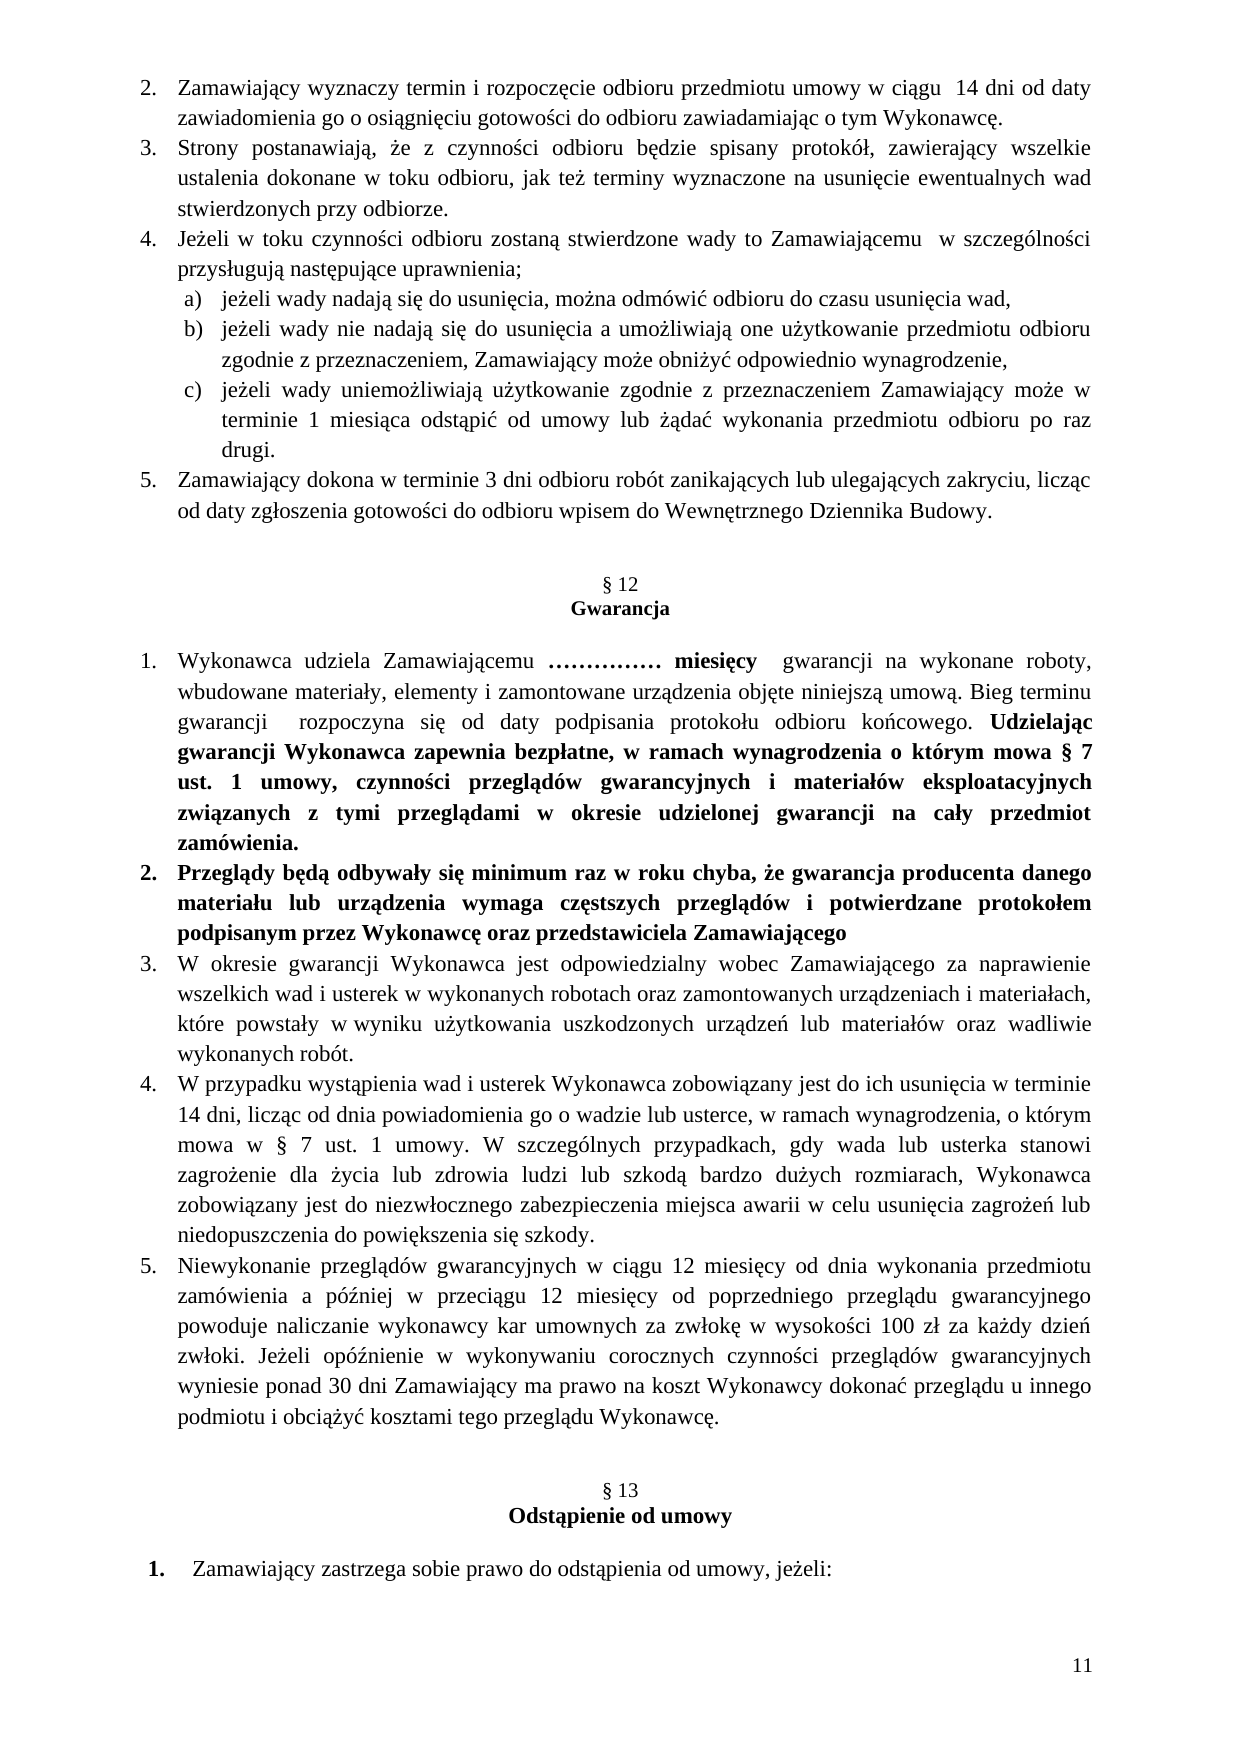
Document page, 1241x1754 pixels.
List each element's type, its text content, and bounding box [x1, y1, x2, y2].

list Zamawiający wyznaczy termin i rozpoczęcie odbioru przedmiotu umowy w ciągu 14 dni od daty zawiadomienia go o osiągnięciu gotowości do odbioru zawiadamiając o tym Wykonawcę. [140, 74, 1093, 130]
text § 13 [148, 1478, 1093, 1502]
list W przypadku wystąpienia wad i usterek Wykonawca zobowiązany jest do ich usunięcia w terminie 14 dni, licząc od dnia powiadomienia go o wadzie lub usterce, w ramach wynagrodzenia, o którym mowa w § 7 ust. 1 umowy. W szczególnych przypadkach, gdy wada lub usterka stanowi zagrożenie dla życia lub zdrowia ludzi lub szkodą bardzo dużych rozmiarach, Wykonawca zobowiązany jest do niezwłocznego zabezpieczenia miejsca awarii w celu usunięcia zagrożeń lub niedopuszczenia do powiększenia się szkody. [140, 1071, 1093, 1248]
text Odstąpienie od umowy [148, 1502, 1093, 1528]
list W okresie gwarancji Wykonawca jest odpowiedzialny wobec Zamawiającego za naprawienie wszelkich wad i usterek w wykonanych robotach oraz zamontowanych urządzeniach i materiałach, które powstały w wyniku użytkowania uszkodzonych urządzeń lub materiałów oraz wadliwie wykonanych robót. [140, 950, 1093, 1067]
list jeżeli wady nie nadają się do usunięcia a umożliwiają one użytkowanie przedmiotu odbioru zgodnie z przeznaczeniem, Zamawiający może obniżyć odpowiednio wynagrodzenie, [184, 316, 1093, 372]
list Zamawiający dokona w terminie 3 dni odbioru robót zanikających lub ulegających zakryciu, licząc od daty zgłoszenia gotowości do odbioru wpisem do Wewnętrznego Dziennika Budowy. [140, 467, 1093, 523]
list jeżeli wady nadają się do usunięcia, można odmówić odbioru do czasu usunięcia wad, [184, 285, 1093, 312]
list Przeglądy będą odbywały się minimum raz w roku chyba, że gwarancja producenta danego materiału lub urządzenia wymaga częstszych przeglądów i potwierdzane protokołem podpisanym przez Wykonawcę oraz przedstawiciela Zamawiającego [140, 859, 1093, 946]
list Wykonawca udziela Zamawiającemu …………… miesięcy gwarancji na wykonane roboty, wbudowane materiały, elementy i zamontowane urządzenia objęte niniejszą umową. Bieg terminu gwarancji rozpoczyna się od daty podpisania protokołu odbioru końcowego. Udzielając gwarancji Wykonawca zapewnia bezpłatne, w ramach wynagrodzenia o którym mowa § 7 ust. 1 umowy, czynności przeglądów gwarancyjnych i materiałów eksploatacyjnych związanych z tymi przeglądami w okresie udzielonej gwarancji na cały przedmiot zamówienia. [140, 648, 1093, 855]
text § 12 [148, 572, 1093, 596]
text Gwarancja [148, 596, 1093, 620]
list Zamawiający zastrzega sobie prawo do odstąpienia od umowy, jeżeli: [148, 1555, 1093, 1581]
list Jeżeli w toku czynności odbioru zostaną stwierdzone wady to Zamawiającemu w szczególności przysługują następujące uprawnienia; [140, 225, 1093, 281]
list jeżeli wady uniemożliwiają użytkowanie zgodnie z przeznaczeniem Zamawiający może w terminie 1 miesiąca odstąpić od umowy lub żądać wykonania przedmiotu odbioru po raz drugi. [184, 376, 1093, 463]
list Strony postanawiają, że z czynności odbioru będzie spisany protokół, zawierający wszelkie ustalenia dokonane w toku odbioru, jak też terminy wyznaczone na usunięcie ewentualnych wad stwierdzonych przy odbiorze. [140, 134, 1093, 221]
list Niewykonanie przeglądów gwarancyjnych w ciągu 12 miesięcy od dnia wykonania przedmiotu zamówienia a później w przeciągu 12 miesięcy od poprzedniego przeglądu gwarancyjnego powoduje naliczanie wykonawcy kar umownych za zwłokę w wysokości 100 zł za każdy dzień zwłoki. Jeżeli opóźnienie w wykonywaniu corocznych czynności przeglądów gwarancyjnych wyniesie ponad 30 dni Zamawiający ma prawo na koszt Wykonawcy dokonać przeglądu u innego podmiotu i obciążyć kosztami tego przeglądu Wykonawcę. [140, 1252, 1093, 1429]
